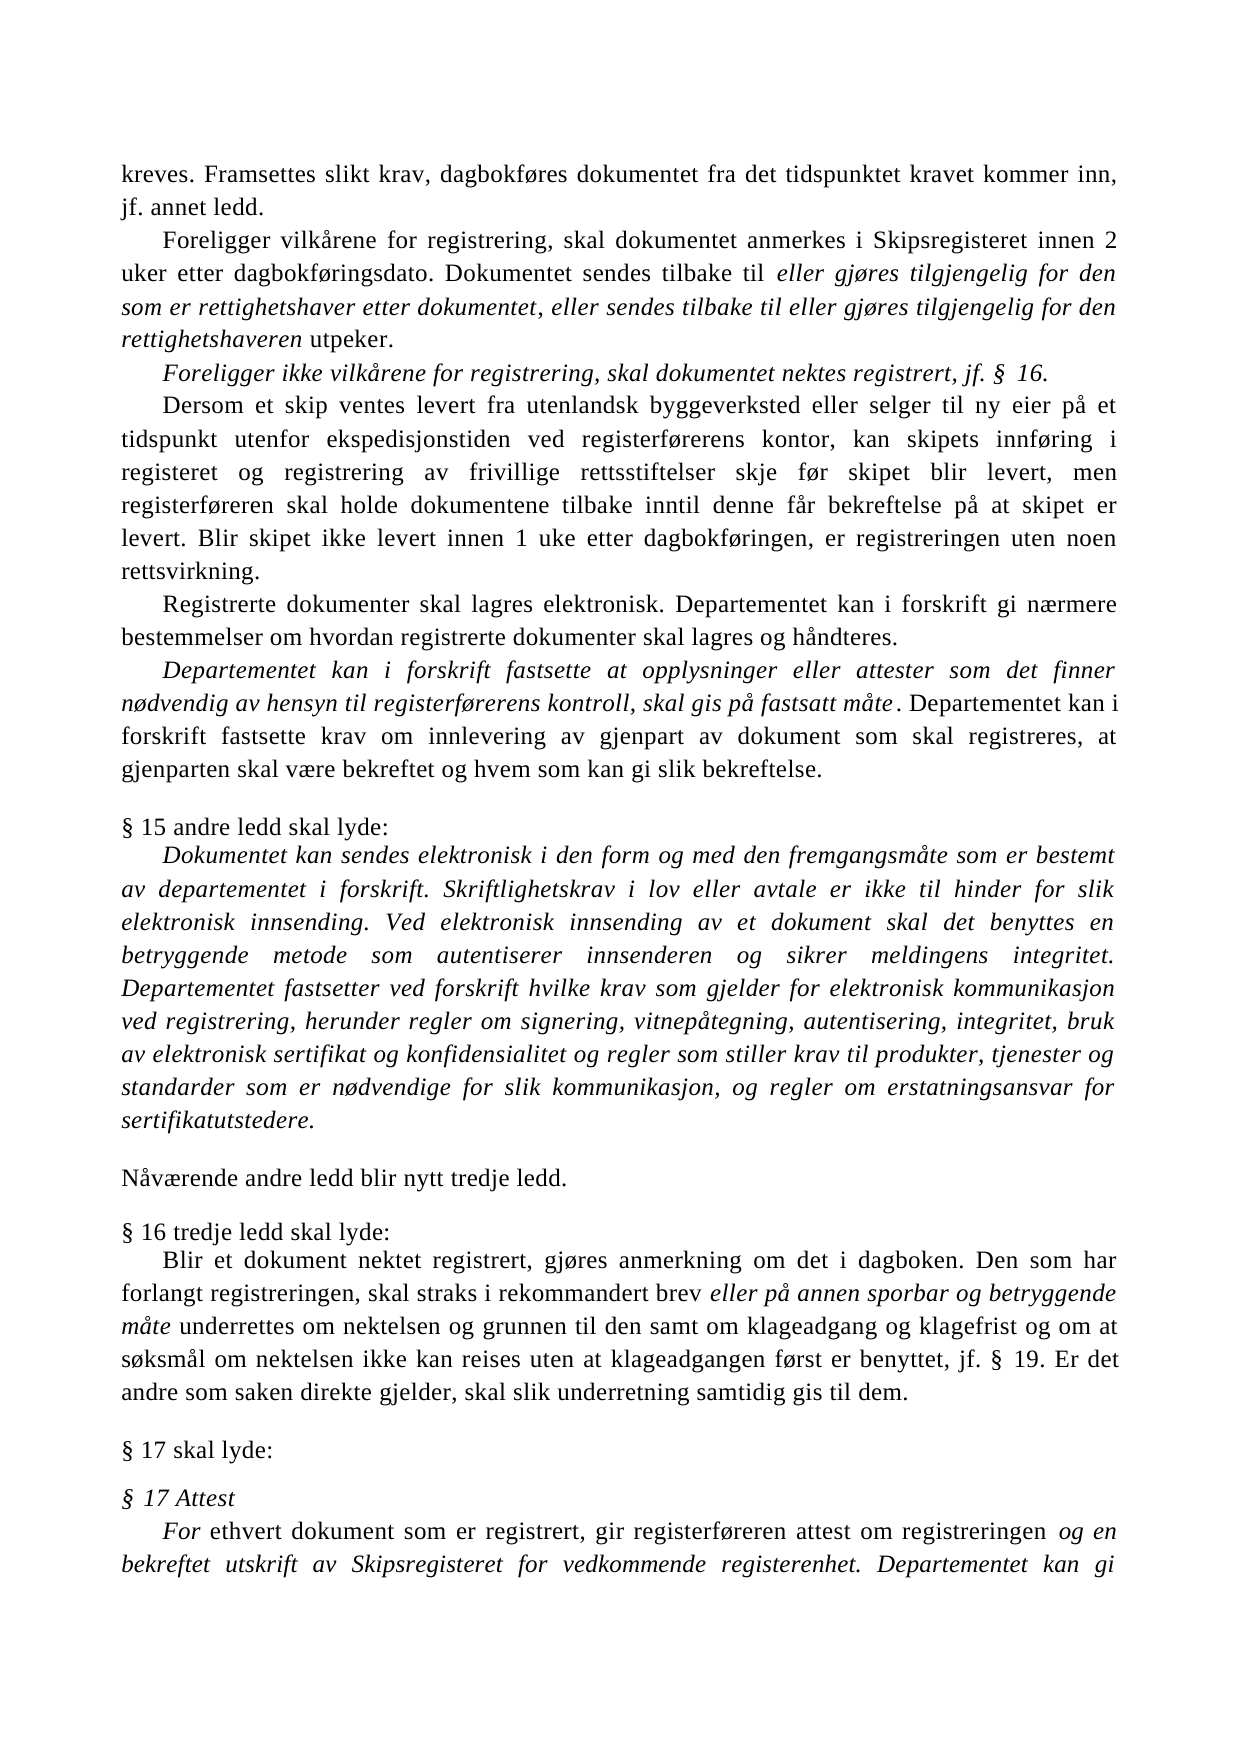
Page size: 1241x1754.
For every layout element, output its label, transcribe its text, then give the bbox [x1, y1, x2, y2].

text § 17 Attest [121, 1483, 1119, 1512]
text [121, 159, 1119, 221]
text § 16 tredje ledd skal lyde: [121, 1217, 1119, 1245]
text Nåværende andre ledd blir nytt tredje ledd. [121, 1163, 1119, 1192]
text Foreligger ikke vilkårene for registrering, skal dokumentet nektes registrert, jf. § 16. [121, 358, 1119, 386]
text § 15 andre ledd skal lyde: [121, 812, 1119, 841]
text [121, 1516, 1119, 1578]
text Departementet kan i forskrift fastsette at opplysninger eller attester som det finner nødvendig av hensyn til registerførerens kontroll, skal gis på fastsatt måte. Departementet kan i forskrift fastsette krav om innlevering av gjenpart av dokument som skal registreres, at gjenparten skal være bekreftet og hvem som kan gi slik bekreftelse. [121, 655, 1119, 783]
text Dersom et skip ventes levert fra utenlandsk byggeverksted eller selger til ny eier på et tidspunkt utenfor ekspedisjonstiden ved registerførerens kontor, kan skipets innføring i registeret og registrering av frivillige rettsstiftelser skje før skipet blir levert, men registerføreren skal holde dokumentene tilbake inntil denne får bekreftelse på at skipet er levert. Blir skipet ikke levert innen 1 uke etter dagbokføringen, er registreringen uten noen rettsvirkning. [121, 391, 1119, 584]
text Blir et dokument nektet registrert, gjøres anmerkning om det i dagboken. Den som har forlangt registreringen, skal straks i rekommandert brev eller på annen sporbar og betryggende måte underrettes om nektelsen og grunnen til den samt om klageadgang og klagefrist og om at søksmål om nektelsen ikke kan reises uten at klageadgangen først er benyttet, jf. § 19. Er det andre som saken direkte gjelder, skal slik underretning samtidig gis til dem. [121, 1245, 1119, 1406]
text Registrerte dokumenter skal lagres elektronisk. Departementet kan i forskrift gi nærmere bestemmelser om hvordan registrerte dokumenter skal lagres og håndteres. [121, 589, 1119, 651]
text Foreligger vilkårene for registrering, skal dokumentet anmerkes i Skipsregisteret innen 2 uker etter dagbokføringsdato. Dokumentet sendes tilbake til eller gjøres tilgjengelig for den som er rettighetshaver etter dokumentet, eller sendes tilbake til eller gjøres tilgjengelig for den rettighetshaveren utpeker. [121, 226, 1119, 353]
text Dokumentet kan sendes elektronisk i den form og med den fremgangsmåte som er bestemt av departementet i forskrift. Skriftlighetskrav i lov eller avtale er ikke til hinder for slik elektronisk innsending. Ved elektronisk innsending av et dokument skal det benyttes en betryggende metode som autentiserer innsenderen og sikrer meldingens integritet. Departementet fastsetter ved forskrift hvilke krav som gjelder for elektronisk kommunikasjon ved registrering, herunder regler om signering, vitnepåtegning, autentisering, integritet, bruk av elektronisk sertifikat og konfidensialitet og regler som stiller krav til produkter, tjenester og standarder som er nødvendige for slik kommunikasjon, og regler om erstatningsansvar for sertifikatutstedere. [121, 841, 1119, 1133]
text § 17 skal lyde: [121, 1435, 1119, 1464]
